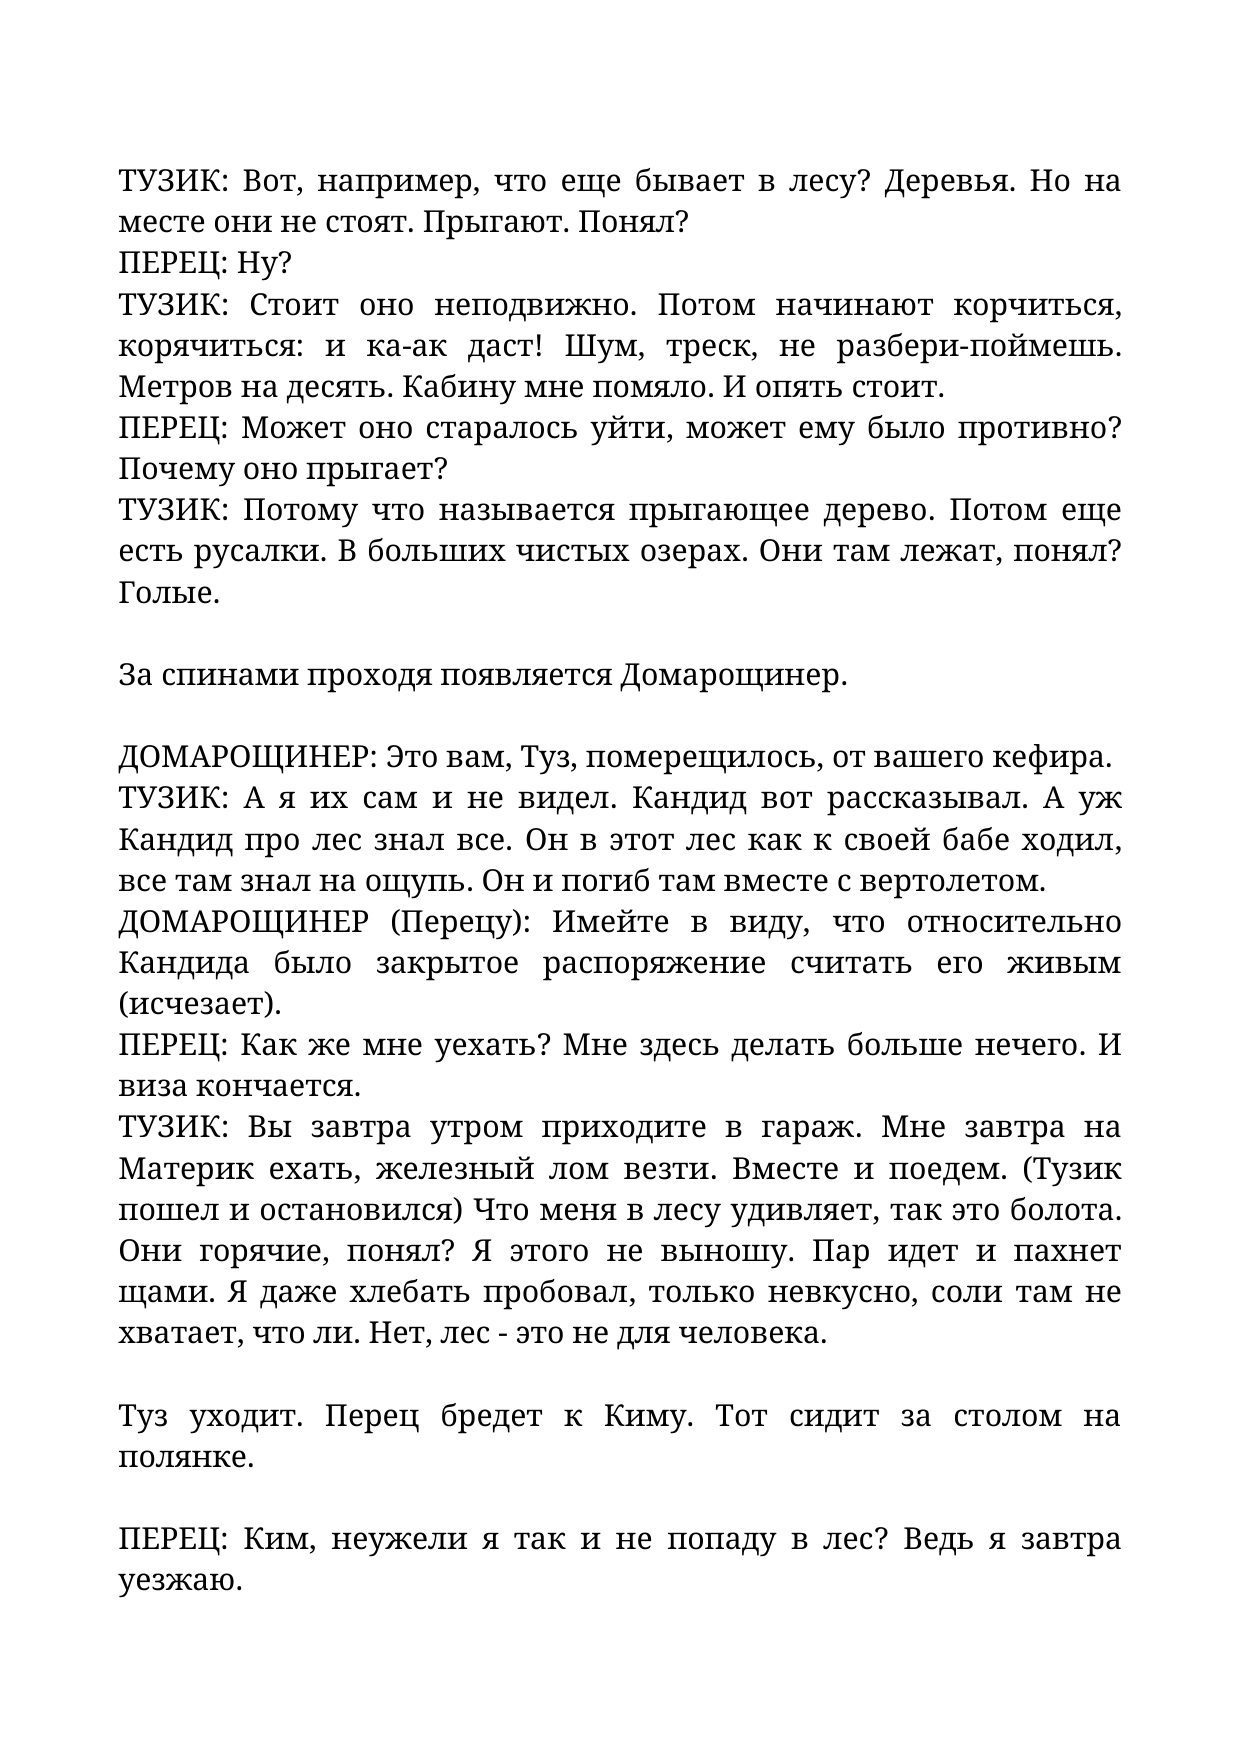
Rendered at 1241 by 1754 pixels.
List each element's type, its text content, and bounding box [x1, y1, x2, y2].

text ДОМАРОЩИНЕР (Перецу): Имейте в виду, что относительно Кандида было закрытое распоряжение считать его живым (исчезает). [118, 900, 1122, 1023]
text ТУЗИК: Потому что называется прыгающее дерево. Потом еще есть русалки. В больших чистых озерах. Они там лежат, понял? Голые. [118, 488, 1122, 612]
text ТУЗИК: Вот, например, что еще бывает в лесу? Деревья. Но на месте они не стоят. Прыгают. Понял? [118, 159, 1122, 242]
text ПЕРЕЦ: Может оно старалось уйти, может ему было противно? Почему оно прыгает? [118, 406, 1122, 488]
text ДОМАРОЩИНЕР: Это вам, Туз, померещилось, от вашего кефира. [118, 735, 1122, 776]
text ТУЗИК: А я их сам и не видел. Кандид вот рассказывал. А уж Кандид про лес знал все. Он в этот лес как к своей бабе ходил, все там знал на ощупь. Он и погиб там вместе с вертолетом. [118, 776, 1122, 900]
text ПЕРЕЦ: Ну? [118, 242, 1122, 283]
text ТУЗИК: Вы завтра утром приходите в гараж. Мне завтра на Материк ехать, железный лом везти. Вместе и поедем. (Тузик пошел и остановился) Что меня в лесу удивляет, так это болота. Они горячие, понял? Я этого не выношу. Пар идет и пахнет щами. Я даже хлебать пробовал, только невкусно, соли там не хватает, что ли. Нет, лес - это не для человека. [118, 1106, 1122, 1352]
text ТУЗИК: Стоит оно неподвижно. Потом начинают корчиться, корячиться: и ка-ак даст! Шум, треск, не разбери-поймешь. Метров на десять. Кабину мне помяло. И опять стоит. [118, 283, 1122, 406]
text ПЕРЕЦ: Как же мне уехать? Мне здесь делать больше нечего. И виза кончается. [118, 1023, 1122, 1106]
text ПЕРЕЦ: Ким, неужели я так и не попаду в лес? Ведь я завтра уезжаю. [118, 1517, 1122, 1599]
text За спинами проходя появляется Домарощинер. [118, 653, 1122, 694]
text Туз уходит. Перец бредет к Киму. Тот сидит за столом на полянке. [118, 1394, 1122, 1476]
